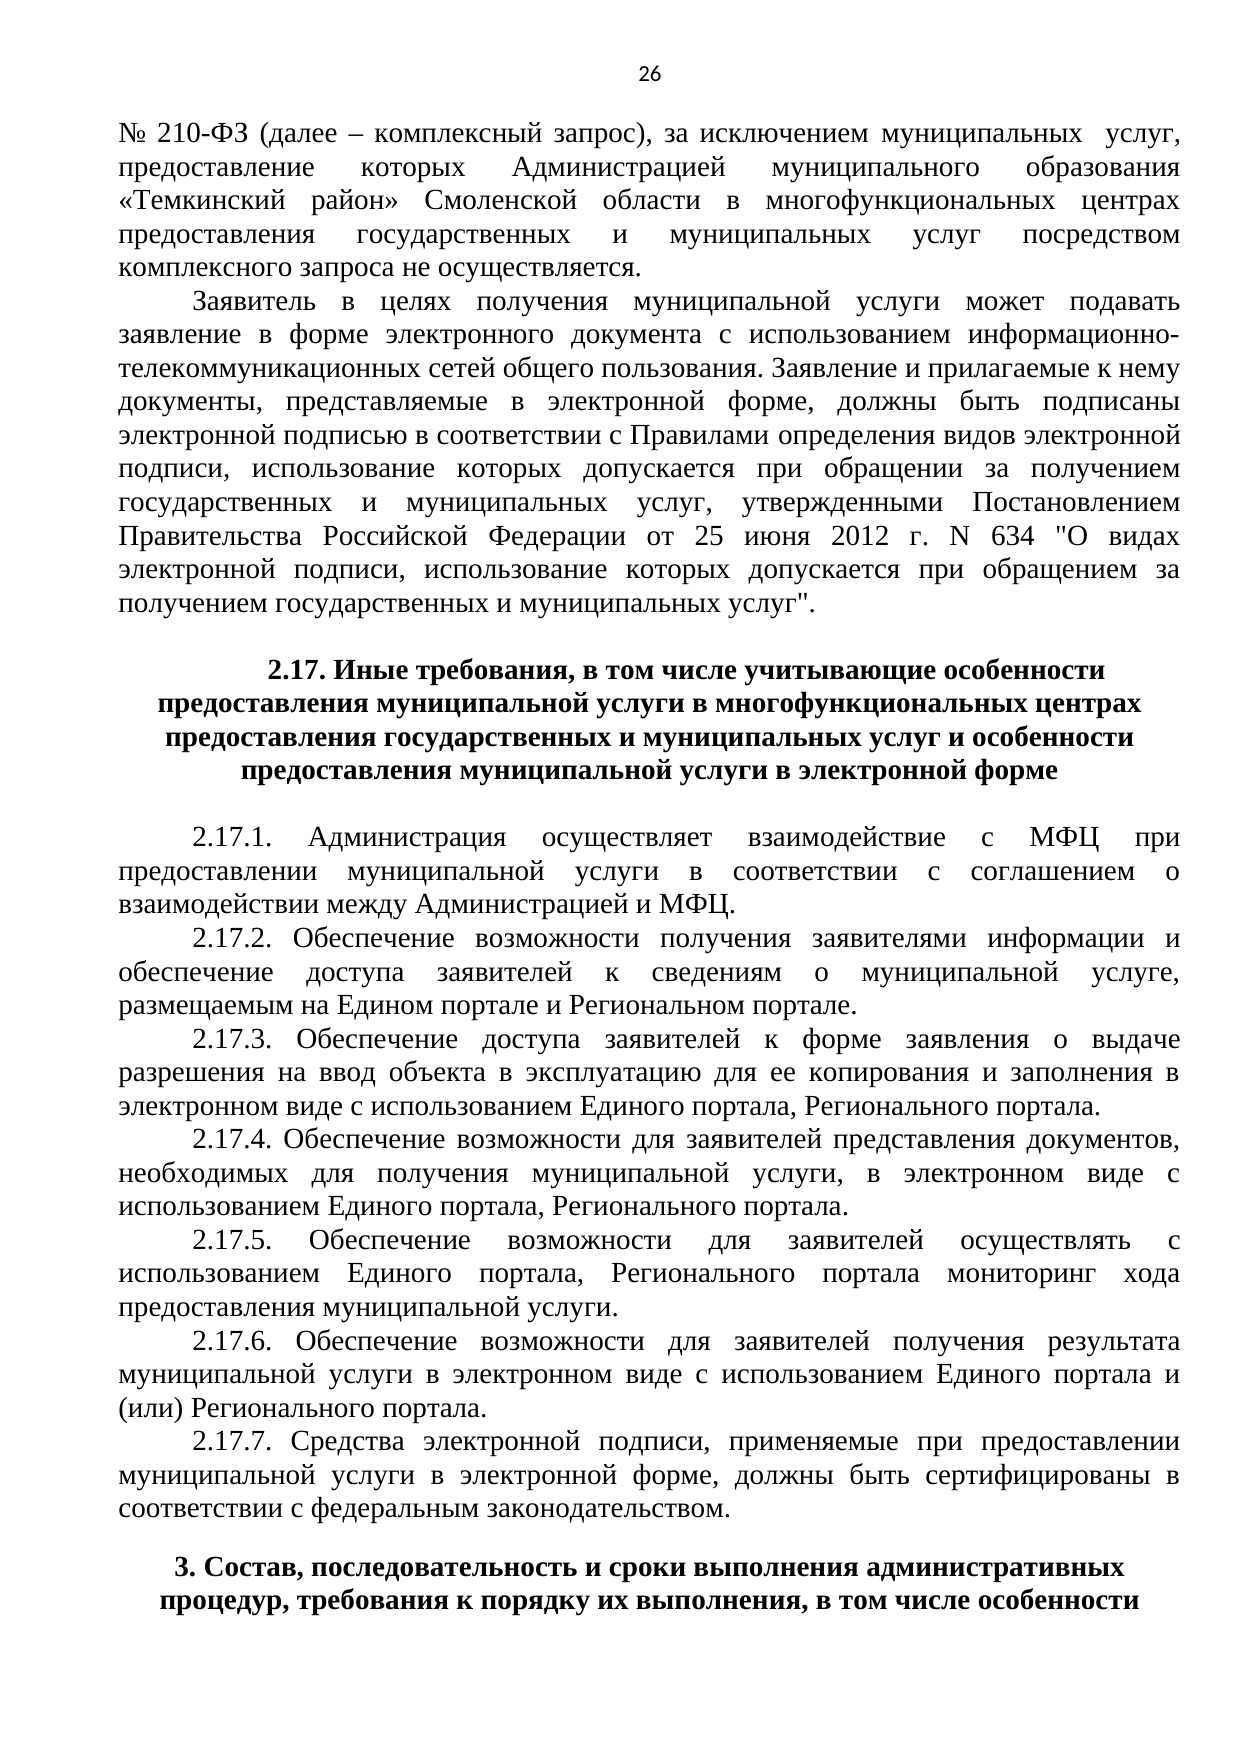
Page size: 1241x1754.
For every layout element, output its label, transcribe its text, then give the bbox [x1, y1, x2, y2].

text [118, 1549, 1181, 1616]
text 2.17.6. Обеспечение возможности для заявителей получения результата муниципальной услуги в электронном виде с использованием Единого портала и (или) Регионального портала. [118, 1323, 1181, 1423]
text 2.17.5. Обеспечение возможности для заявителей осуществлять с использованием Единого портала, Регионального портала мониторинг хода предоставления муниципальной услуги. [118, 1222, 1181, 1323]
text 2.17.3. Обеспечение доступа заявителей к форме заявления о выдаче разрешения на ввод объекта в эксплуатацию для ее копирования и заполнения в электронном виде с использованием Единого портала, Регионального портала. [118, 1021, 1181, 1121]
text 2.17.2. Обеспечение возможности получения заявителями информации и обеспечение доступа заявителей к сведениям о муниципальной услуге, размещаемым на Едином портале и Региональном портале. [118, 920, 1181, 1021]
text 2.17.4. Обеспечение возможности для заявителей представления документов, необходимых для получения муниципальной услуги, в электронном виде с использованием Единого портала, Регионального портала. [118, 1121, 1181, 1222]
text 2.17.1. Администрация осуществляет взаимодействие с МФЦ при предоставлении муниципальной услуги в соответствии с соглашением о взаимодействии между Администрацией и МФЦ. [118, 819, 1181, 920]
text Заявитель в целях получения муниципальной услуги может подавать заявление в форме электронного документа с использованием информационно-телекоммуникационных сетей общего пользования. Заявление и прилагаемые к нему документы, представляемые в электронной форме, должны быть подписаны электронной подписью в соответствии с Правилами определения видов электронной подписи, использование которых допускается при обращении за получением государственных и муниципальных услуг, утвержденными Постановлением Правительства Российской Федерации от 25 июня 2012 г. N 634 "О видах электронной подписи, использование которых допускается при обращением за получением государственных и муниципальных услуг". [118, 283, 1181, 618]
text 2.17. Иные требования, в том числе учитывающие особенности предоставления муниципальной услуги в многофункциональных центрах предоставления государственных и муниципальных услуг и особенности предоставления муниципальной услуги в электронной форме [118, 652, 1181, 786]
text 2.17.7. Средства электронной подписи, применяемые при предоставлении муниципальной услуги в электронной форме, должны быть сертифицированы в соответствии с федеральным законодательством. [118, 1423, 1181, 1524]
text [118, 115, 1181, 283]
